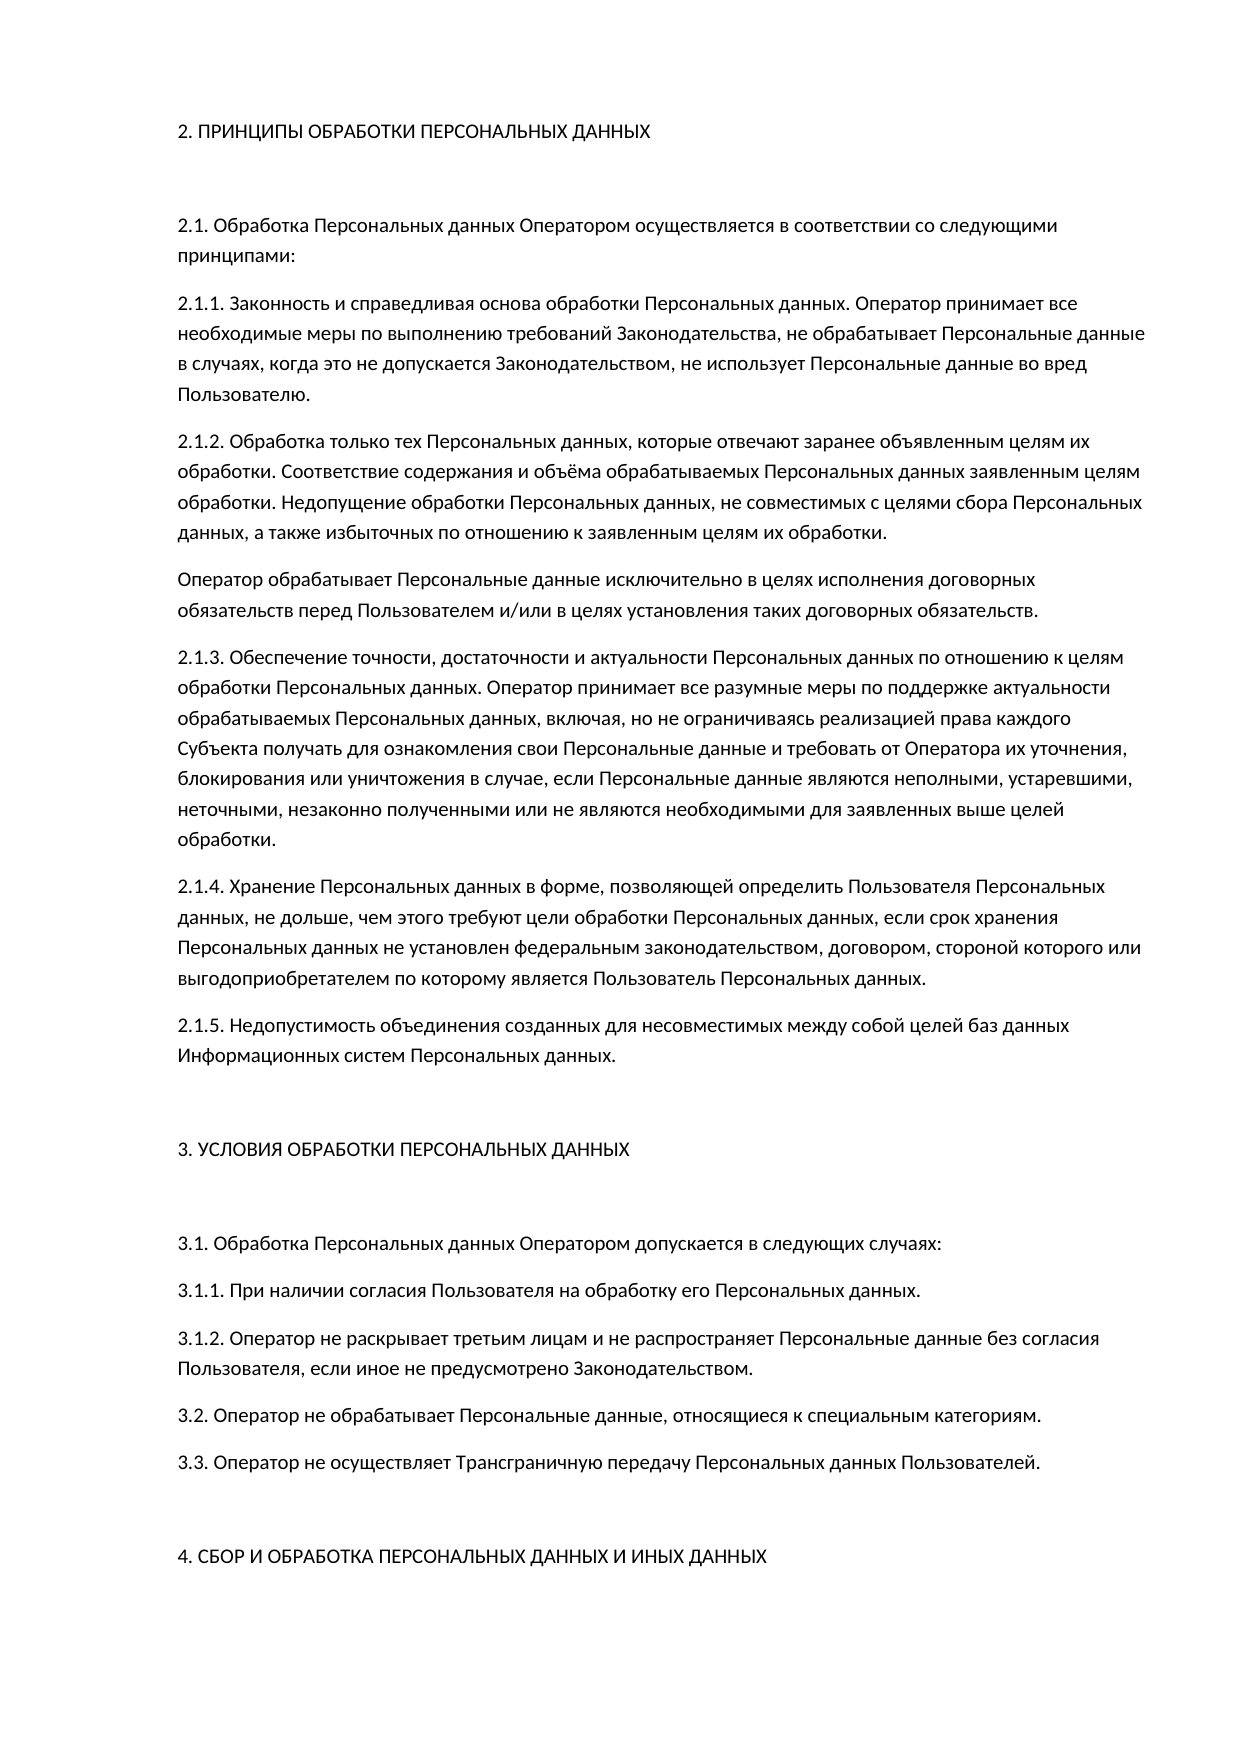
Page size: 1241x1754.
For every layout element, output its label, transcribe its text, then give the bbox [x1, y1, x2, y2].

text 2.1.3. Обеспечение точности, достаточности и актуальности Персональных данных по отношению к целям обработки Персональных данных. Оператор принимает все разумные меры по поддержке актуальности обрабатываемых Персональных данных, включая, но не ограничиваясь реализацией права каждого Субъекта получать для ознакомления свои Персональные данные и требовать от Оператора их уточнения, блокирования или уничтожения в случае, если Персональные данные являются неполными, устаревшими, неточными, незаконно полученными или не являются необходимыми для заявленных выше целей обработки. [177, 644, 1152, 852]
text Оператор обрабатывает Персональные данные исключительно в целях исполнения договорных обязательств перед Пользователем и/или в целях установления таких договорных обязательств. [177, 566, 1152, 622]
text 2.1.4. Хранение Персональных данных в форме, позволяющей определить Пользователя Персональных данных, не дольше, чем этого требуют цели обработки Персональных данных, если срок хранения Персональных данных не установлен федеральным законодательством, договором, стороной которого или выгодоприобретателем по которому является Пользователь Персональных данных. [177, 873, 1152, 990]
text 3.3. Оператор не осуществляет Трансграничную передачу Персональных данных Пользователей. [177, 1449, 1152, 1475]
text 2.1. Обработка Персональных данных Оператором осуществляется в соответствии со следующими принципами: [177, 212, 1152, 268]
text 2.1.5. Недопустимость объединения созданных для несовместимых между собой целей баз данных Информационных систем Персональных данных. [177, 1012, 1152, 1068]
text 3.1. Обработка Персональных данных Оператором допускается в следующих случаях: [177, 1231, 1152, 1256]
text 3.1.1. При наличии согласия Пользователя на обработку его Персональных данных. [177, 1278, 1152, 1303]
text 2.1.2. Обработка только тех Персональных данных, которые отвечают заранее объявленным целям их обработки. Соответствие содержания и объёма обрабатываемых Персональных данных заявленным целям обработки. Недопущение обработки Персональных данных, не совместимых с целями сбора Персональных данных, а также избыточных по отношению к заявленным целям их обработки. [177, 428, 1152, 545]
text 2. ПРИНЦИПЫ ОБРАБОТКИ ПЕРСОНАЛЬНЫХ ДАННЫХ [177, 118, 1152, 143]
text 2.1.1. Законность и справедливая основа обработки Персональных данных. Оператор принимает все необходимые меры по выполнению требований Законодательства, не обрабатывает Персональные данные в случаях, когда это не допускается Законодательством, не использует Персональные данные во вред Пользователю. [177, 290, 1152, 406]
text 3. УСЛОВИЯ ОБРАБОТКИ ПЕРСОНАЛЬНЫХ ДАННЫХ [177, 1136, 1152, 1162]
text 3.1.2. Оператор не раскрывает третьим лицам и не распространяет Персональные данные без согласия Пользователя, если иное не предусмотрено Законодательством. [177, 1325, 1152, 1381]
text 3.2. Оператор не обрабатывает Персональные данные, относящиеся к специальным категориям. [177, 1402, 1152, 1428]
text 4. СБОР И ОБРАБОТКА ПЕРСОНАЛЬНЫХ ДАННЫХ И ИНЫХ ДАННЫХ [177, 1543, 1152, 1569]
